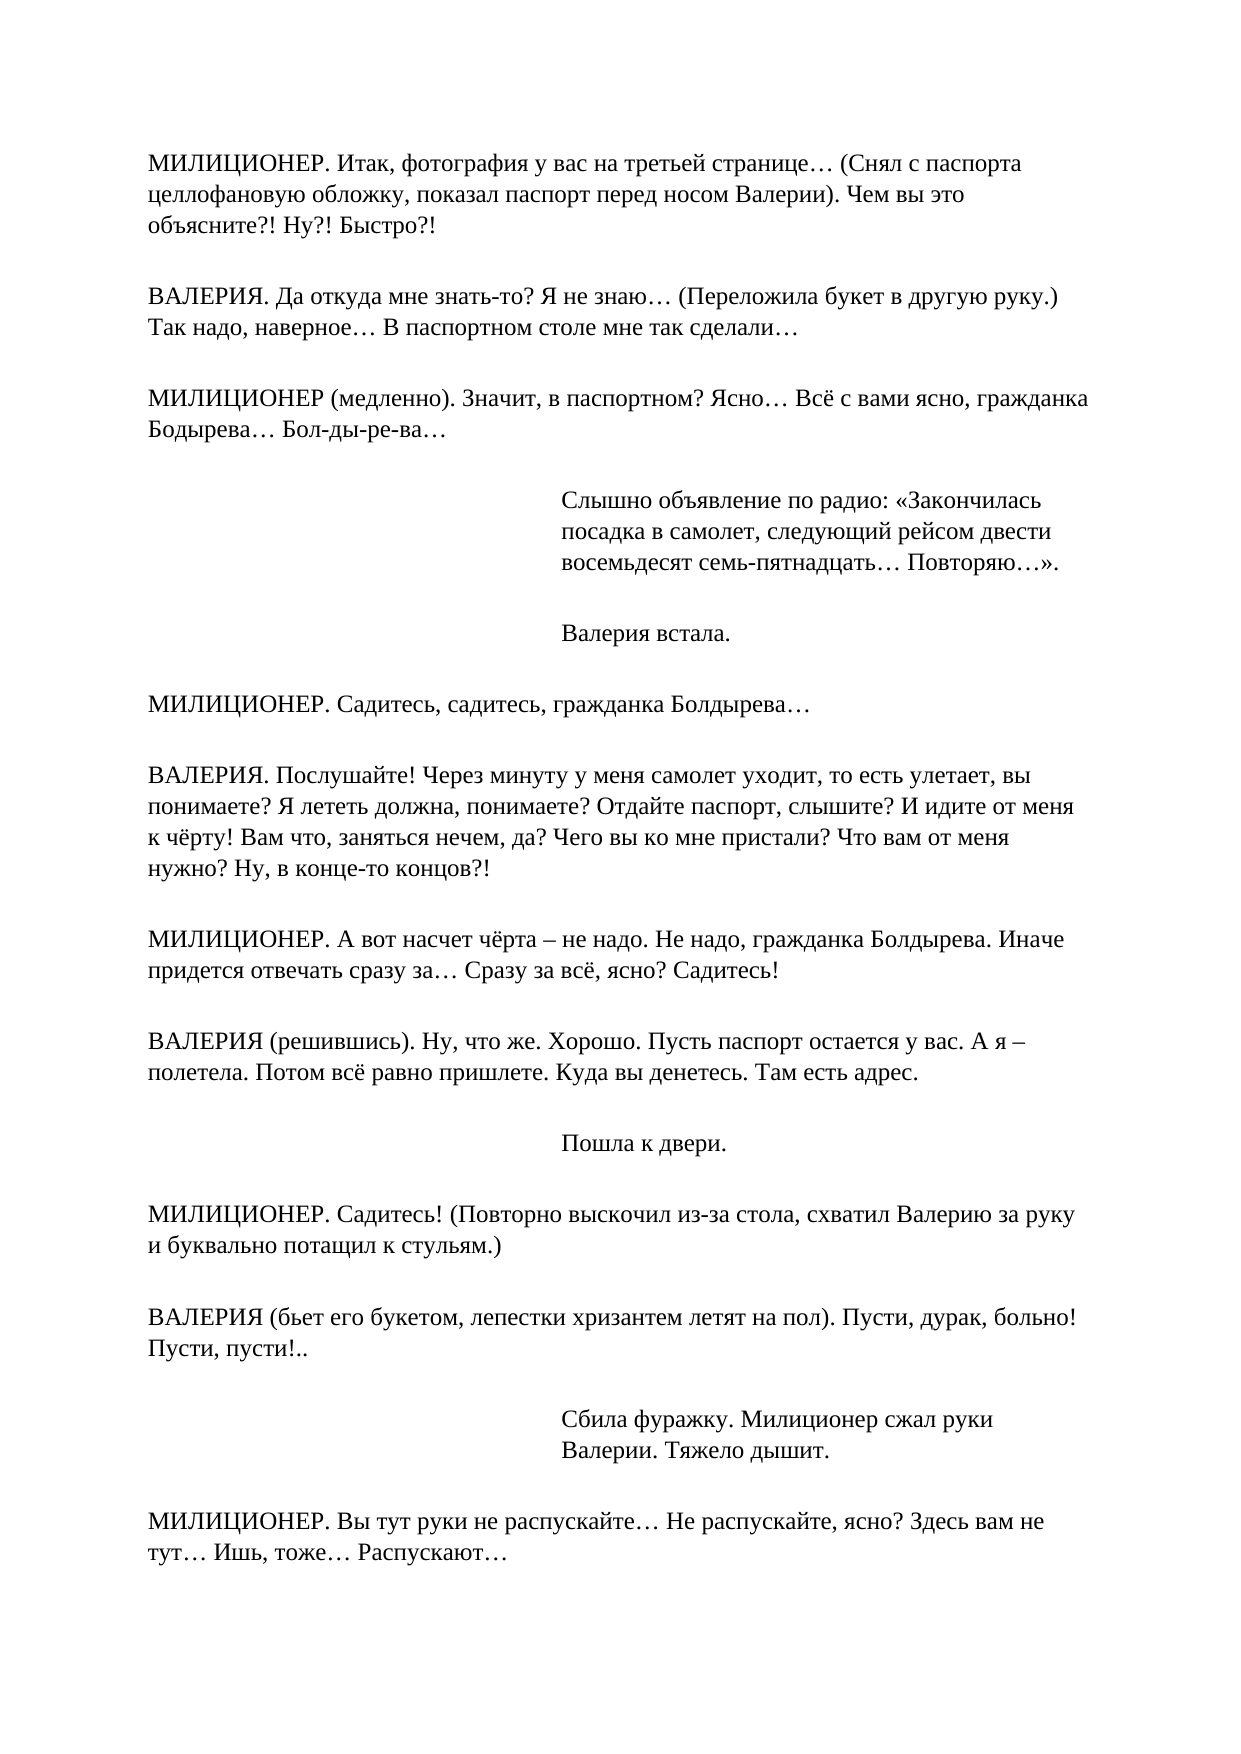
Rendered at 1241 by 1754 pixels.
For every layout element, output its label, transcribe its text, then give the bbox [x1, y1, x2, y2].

text ВАЛЕРИЯ. Послушайте! Через минуту у меня самолет уходит, то есть улетает, вы понимаете? Я лететь должна, понимаете? Отдайте паспорт, слышите? И идите от меня к чёрту! Вам что, заняться нечем, да? Чего вы ко мне пристали? Что вам от меня нужно? Ну, в конце-то концов?! [148, 760, 1092, 882]
text МИЛИЦИОНЕР. Вы тут руки не распускайте… Не распускайте, ясно? Здесь вам не тут… Ишь, тоже… Распускают… [148, 1506, 1092, 1566]
text МИЛИЦИОНЕР. Садитесь! (Повторно выскочил из-за стола, схватил Валерию за руку и буквально потащил к стульям.) [148, 1199, 1092, 1259]
text ВАЛЕРИЯ (решившись). Ну, что же. Хорошо. Пусть паспорт остается у вас. А я – полетела. Потом всё равно пришлете. Куда вы денетесь. Там есть адрес. [148, 1026, 1092, 1086]
text Сбила фуражку. Милиционер сжал руки Валерии. Тяжело дышит. [561, 1404, 1092, 1463]
text ВАЛЕРИЯ (бьет его букетом, лепестки хризантем летят на пол). Пусти, дурак, больно! Пусти, пусти!.. [148, 1302, 1092, 1361]
text МИЛИЦИОНЕР. Садитесь, садитесь, гражданка Болдырева… [148, 689, 1092, 718]
text Валерия встала. [561, 618, 1092, 647]
text МИЛИЦИОНЕР (медленно). Значит, в паспортном? Ясно… Всё с вами ясно, гражданка Бодырева… Бол-ды-ре-ва… [148, 383, 1092, 443]
text МИЛИЦИОНЕР. А вот насчет чёрта – не надо. Не надо, гражданка Болдырева. Иначе придется отвечать сразу за… Сразу за всё, ясно? Садитесь! [148, 924, 1092, 984]
text ВАЛЕРИЯ. Да откуда мне знать-то? Я не знаю… (Переложила букет в другую руку.) Так надо, наверное… В паспортном столе мне так сделали… [148, 281, 1092, 341]
text МИЛИЦИОНЕР. Итак, фотография у вас на третьей странице… (Снял с паспорта целлофановую обложку, показал паспорт перед носом Валерии). Чем вы это объясните?! Ну?! Быстро?! [148, 148, 1092, 238]
text Слышно объявление по радио: «Закончилась посадка в самолет, следующий рейсом двести восемьдесят семь-пятнадцать… Повторяю…». [561, 485, 1092, 576]
text Пошла к двери. [561, 1128, 1092, 1157]
